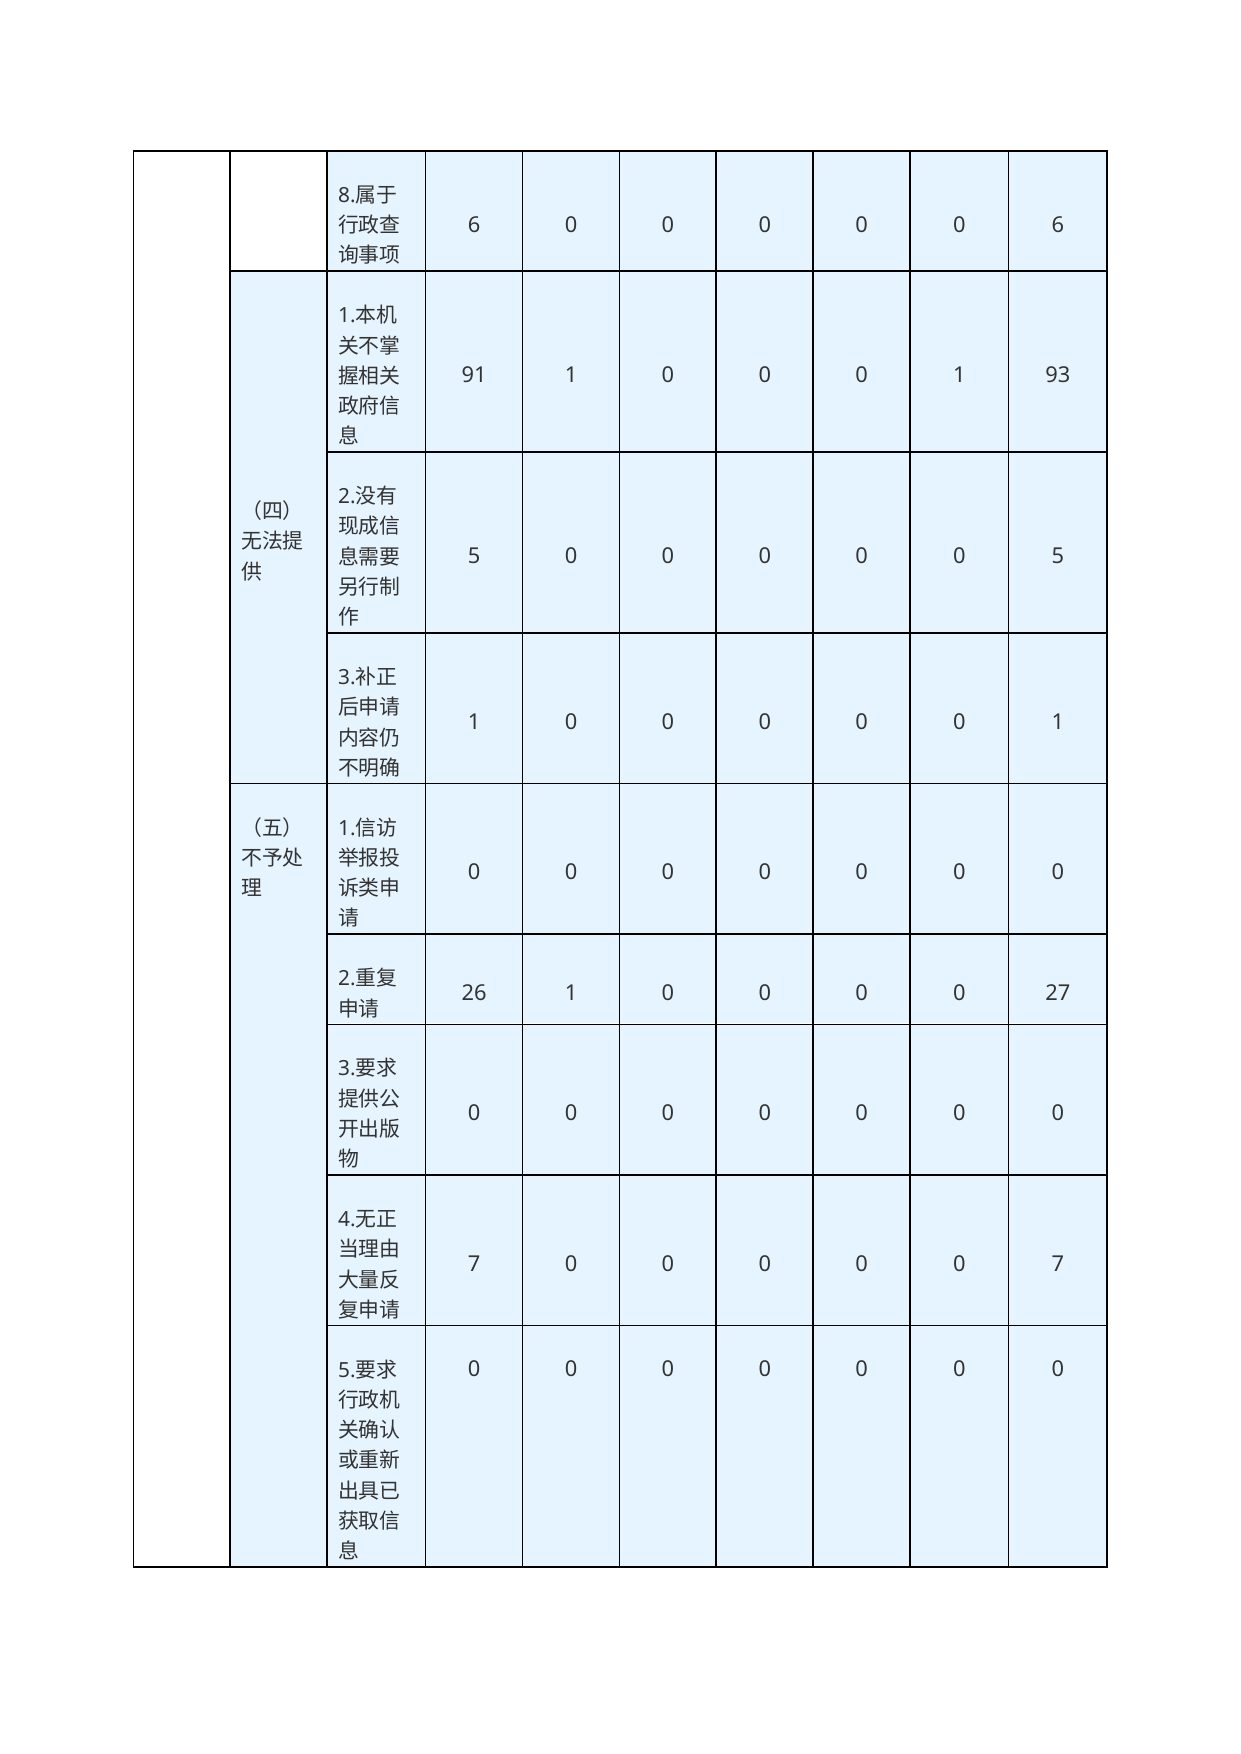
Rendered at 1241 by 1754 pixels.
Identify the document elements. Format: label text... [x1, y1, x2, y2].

table_cell 0 [426, 1326, 522, 1566]
table_cell 0 [426, 784, 522, 933]
table_cell 0 [717, 1326, 812, 1566]
table_cell （四）无法提供 [231, 272, 326, 783]
table_cell 0 [523, 634, 619, 783]
table_cell 2.重复申请 [328, 935, 425, 1023]
table_cell 1 [1009, 634, 1106, 783]
table_cell 0 [911, 152, 1008, 270]
table_cell 0 [620, 634, 715, 783]
table_cell 0 [814, 453, 909, 632]
table_cell 0 [426, 1025, 522, 1174]
table_cell 0 [717, 1025, 812, 1174]
table_cell 0 [814, 784, 909, 933]
table_cell 0 [620, 453, 715, 632]
table_cell 0 [523, 453, 619, 632]
table_cell 0 [814, 935, 909, 1023]
table_cell 0 [911, 784, 1008, 933]
table_cell 2.没有现成信息需要另行制作 [328, 453, 425, 632]
table_cell 0 [620, 1176, 715, 1325]
table_cell 5 [426, 453, 522, 632]
table_cell 26 [426, 935, 522, 1023]
table_cell 0 [620, 272, 715, 451]
table_cell 0 [620, 935, 715, 1023]
table_cell 0 [717, 453, 812, 632]
table_cell 0 [620, 1326, 715, 1566]
table_cell 0 [620, 784, 715, 933]
table_cell 0 [814, 272, 909, 451]
table_cell 3.要求提供公开出版物 [328, 1025, 425, 1174]
table_cell 0 [911, 453, 1008, 632]
table_cell 91 [426, 272, 522, 451]
table_cell 7 [426, 1176, 522, 1325]
table_cell 3.补正后申请内容仍不明确 [328, 634, 425, 783]
table_cell 7 [1009, 1176, 1106, 1325]
table_cell 8.属于行政查询事项 [328, 152, 425, 270]
table_cell 0 [523, 152, 619, 270]
table_cell 0 [911, 1326, 1008, 1566]
table_cell 0 [717, 1176, 812, 1325]
table_cell 0 [620, 152, 715, 270]
table_cell 0 [523, 1176, 619, 1325]
table_cell 0 [911, 1176, 1008, 1325]
table_cell 0 [1009, 1025, 1106, 1174]
table_cell 0 [717, 935, 812, 1023]
table_cell 0 [911, 1025, 1008, 1174]
table_cell 0 [620, 1025, 715, 1174]
table_cell 0 [523, 1326, 619, 1566]
table_cell 1 [911, 272, 1008, 451]
table_cell 27 [1009, 935, 1106, 1023]
table_cell 0 [523, 1025, 619, 1174]
table_cell 0 [814, 152, 909, 270]
table_cell 6 [426, 152, 522, 270]
table_cell 1 [523, 935, 619, 1023]
table_cell 1.本机关不掌握相关政府信息 [328, 272, 425, 451]
table_cell 5 [1009, 453, 1106, 632]
table_cell 5.要求行政机关确认或重新出具已获取信息 [328, 1326, 425, 1566]
table_cell 1 [523, 272, 619, 451]
table_cell 0 [1009, 1326, 1106, 1566]
table_cell 1 [426, 634, 522, 783]
table_cell 0 [717, 272, 812, 451]
table_cell 0 [717, 784, 812, 933]
table_cell 0 [814, 1025, 909, 1174]
table_cell 0 [814, 1176, 909, 1325]
table_cell 6 [1009, 152, 1106, 270]
table_cell 93 [1009, 272, 1106, 451]
table_cell （五）不予处理 [231, 784, 326, 1566]
table_cell 0 [814, 634, 909, 783]
table_cell 0 [717, 634, 812, 783]
table_cell 0 [717, 152, 812, 270]
table_cell 0 [911, 935, 1008, 1023]
table_cell 0 [911, 634, 1008, 783]
table_cell 0 [1009, 784, 1106, 933]
table_cell 0 [523, 784, 619, 933]
table_cell 0 [814, 1326, 909, 1566]
table_cell 1.信访举报投诉类申请 [328, 784, 425, 933]
table_cell 4.无正当理由大量反复申请 [328, 1176, 425, 1325]
